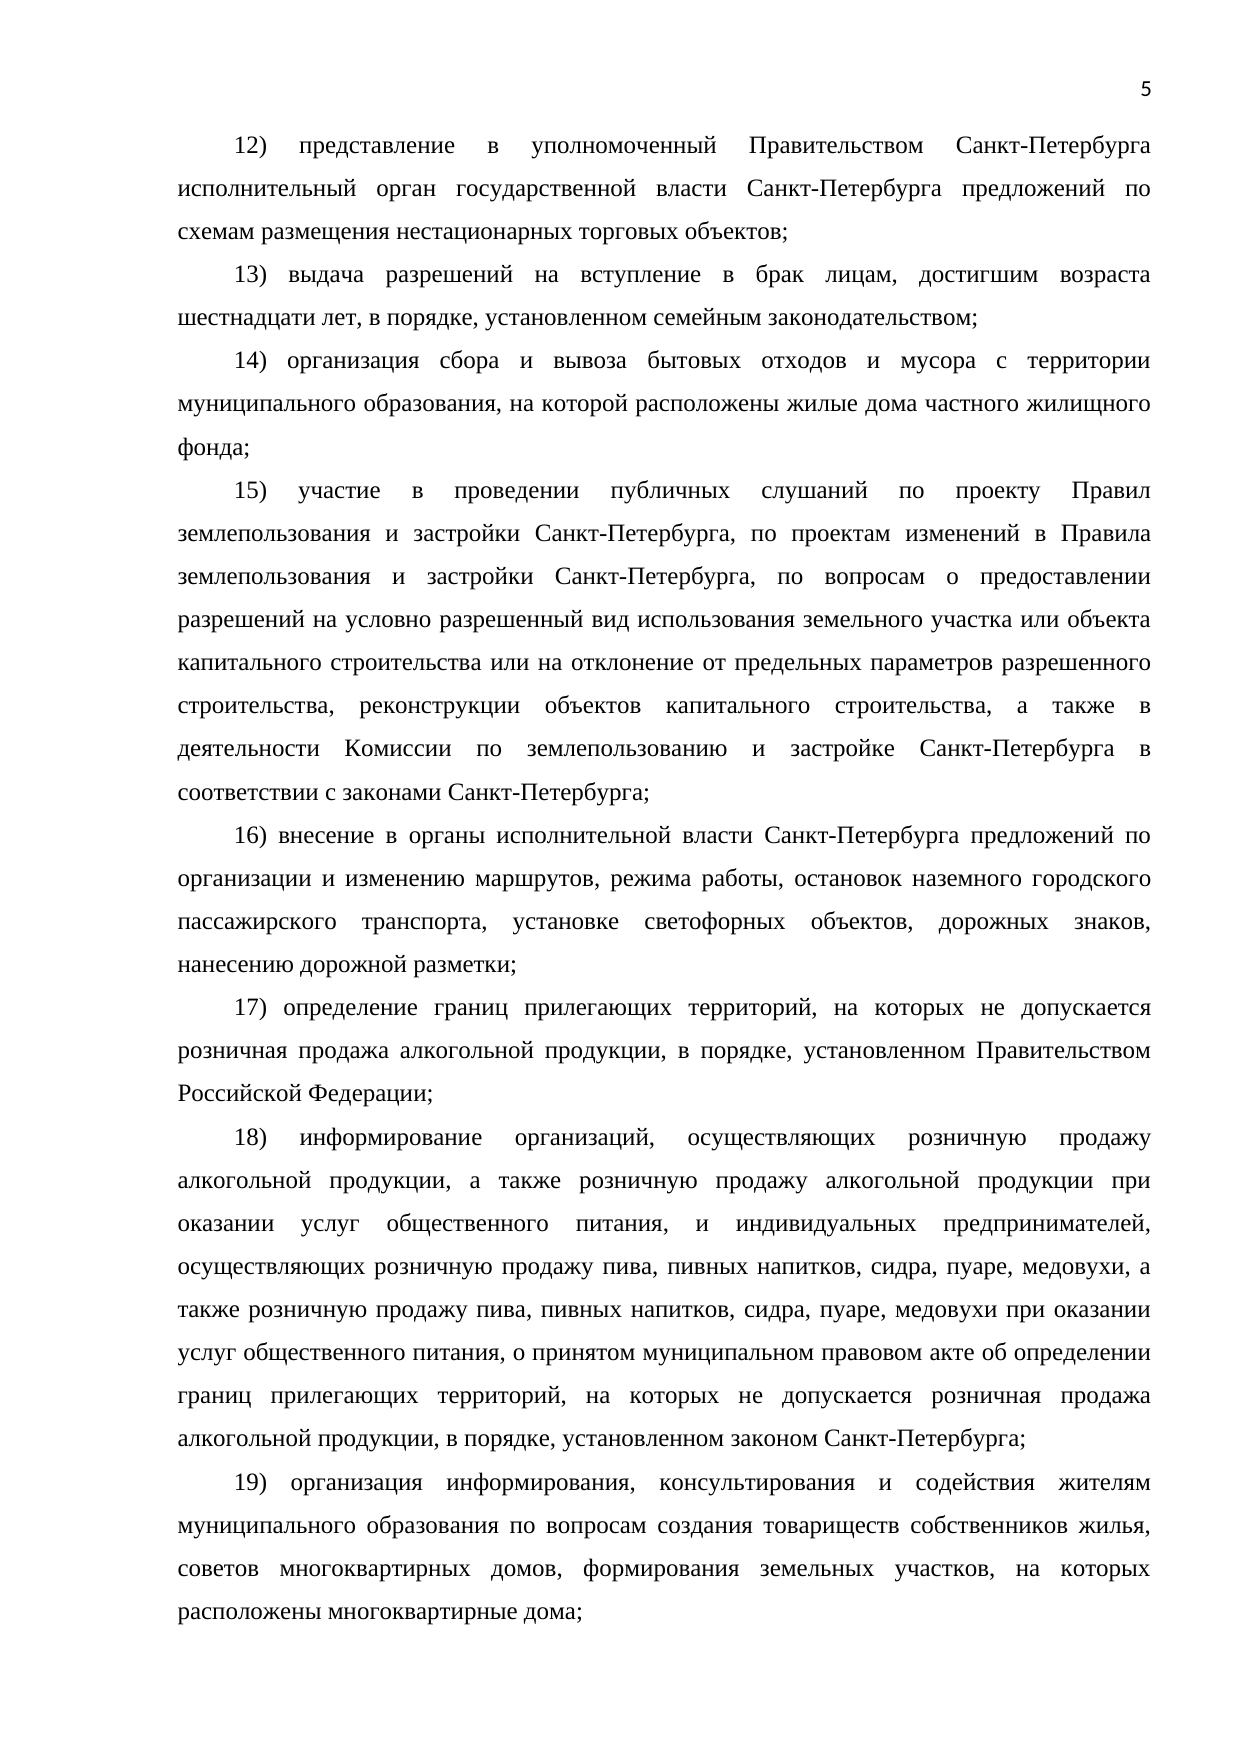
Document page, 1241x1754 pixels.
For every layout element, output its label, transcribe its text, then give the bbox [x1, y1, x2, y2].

text 14) организация сбора и вывоза бытовых отходов и мусора с территории муниципального образования, на которой расположены жилые дома частного жилищного фонда; [177, 345, 1152, 460]
text 19) организация информирования, консультирования и содействия жителям муниципального образования по вопросам создания товариществ собственников жилья, советов многоквартирных домов, формирования земельных участков, на которых расположены многоквартирные дома; [177, 1467, 1152, 1625]
text 17) определение границ прилегающих территорий, на которых не допускается розничная продажа алкогольной продукции, в порядке, установленном Правительством Российской Федерации; [177, 992, 1152, 1107]
text 13) выдача разрешений на вступление в брак лицам, достигшим возраста шестнадцати лет, в порядке, установленном семейным законодательством; [177, 259, 1152, 331]
text 12) представление в уполномоченный Правительством Санкт-Петербурга исполнительный орган государственной власти Санкт-Петербурга предложений по схемам размещения нестационарных торговых объектов; [177, 130, 1152, 245]
text 16) внесение в органы исполнительной власти Санкт-Петербурга предложений по организации и изменению маршрутов, режима работы, остановок наземного городского пассажирского транспорта, установке светофорных объектов, дорожных знаков, нанесению дорожной разметки; [177, 820, 1152, 978]
text 18) информирование организаций, осуществляющих розничную продажу алкогольной продукции, а также розничную продажу алкогольной продукции при оказании услуг общественного питания, и индивидуальных предпринимателей, осуществляющих розничную продажу пива, пивных напитков, сидра, пуаре, медовухи, а также розничную продажу пива, пивных напитков, сидра, пуаре, медовухи при оказании услуг общественного питания, о принятом муниципальном правовом акте об определении границ прилегающих территорий, на которых не допускается розничная продажа алкогольной продукции, в порядке, установленном законом Санкт-Петербурга; [177, 1122, 1152, 1452]
text 15) участие в проведении публичных слушаний по проекту Правил землепользования и застройки Санкт-Петербурга, по проектам изменений в Правила землепользования и застройки Санкт-Петербурга, по вопросам о предоставлении разрешений на условно разрешенный вид использования земельного участка или объекта капитального строительства или на отклонение от предельных параметров разрешенного строительства, реконструкции объектов капитального строительства, а также в деятельности Комиссии по землепользованию и застройке Санкт-Петербурга в соответствии с законами Санкт-Петербурга; [177, 475, 1152, 805]
